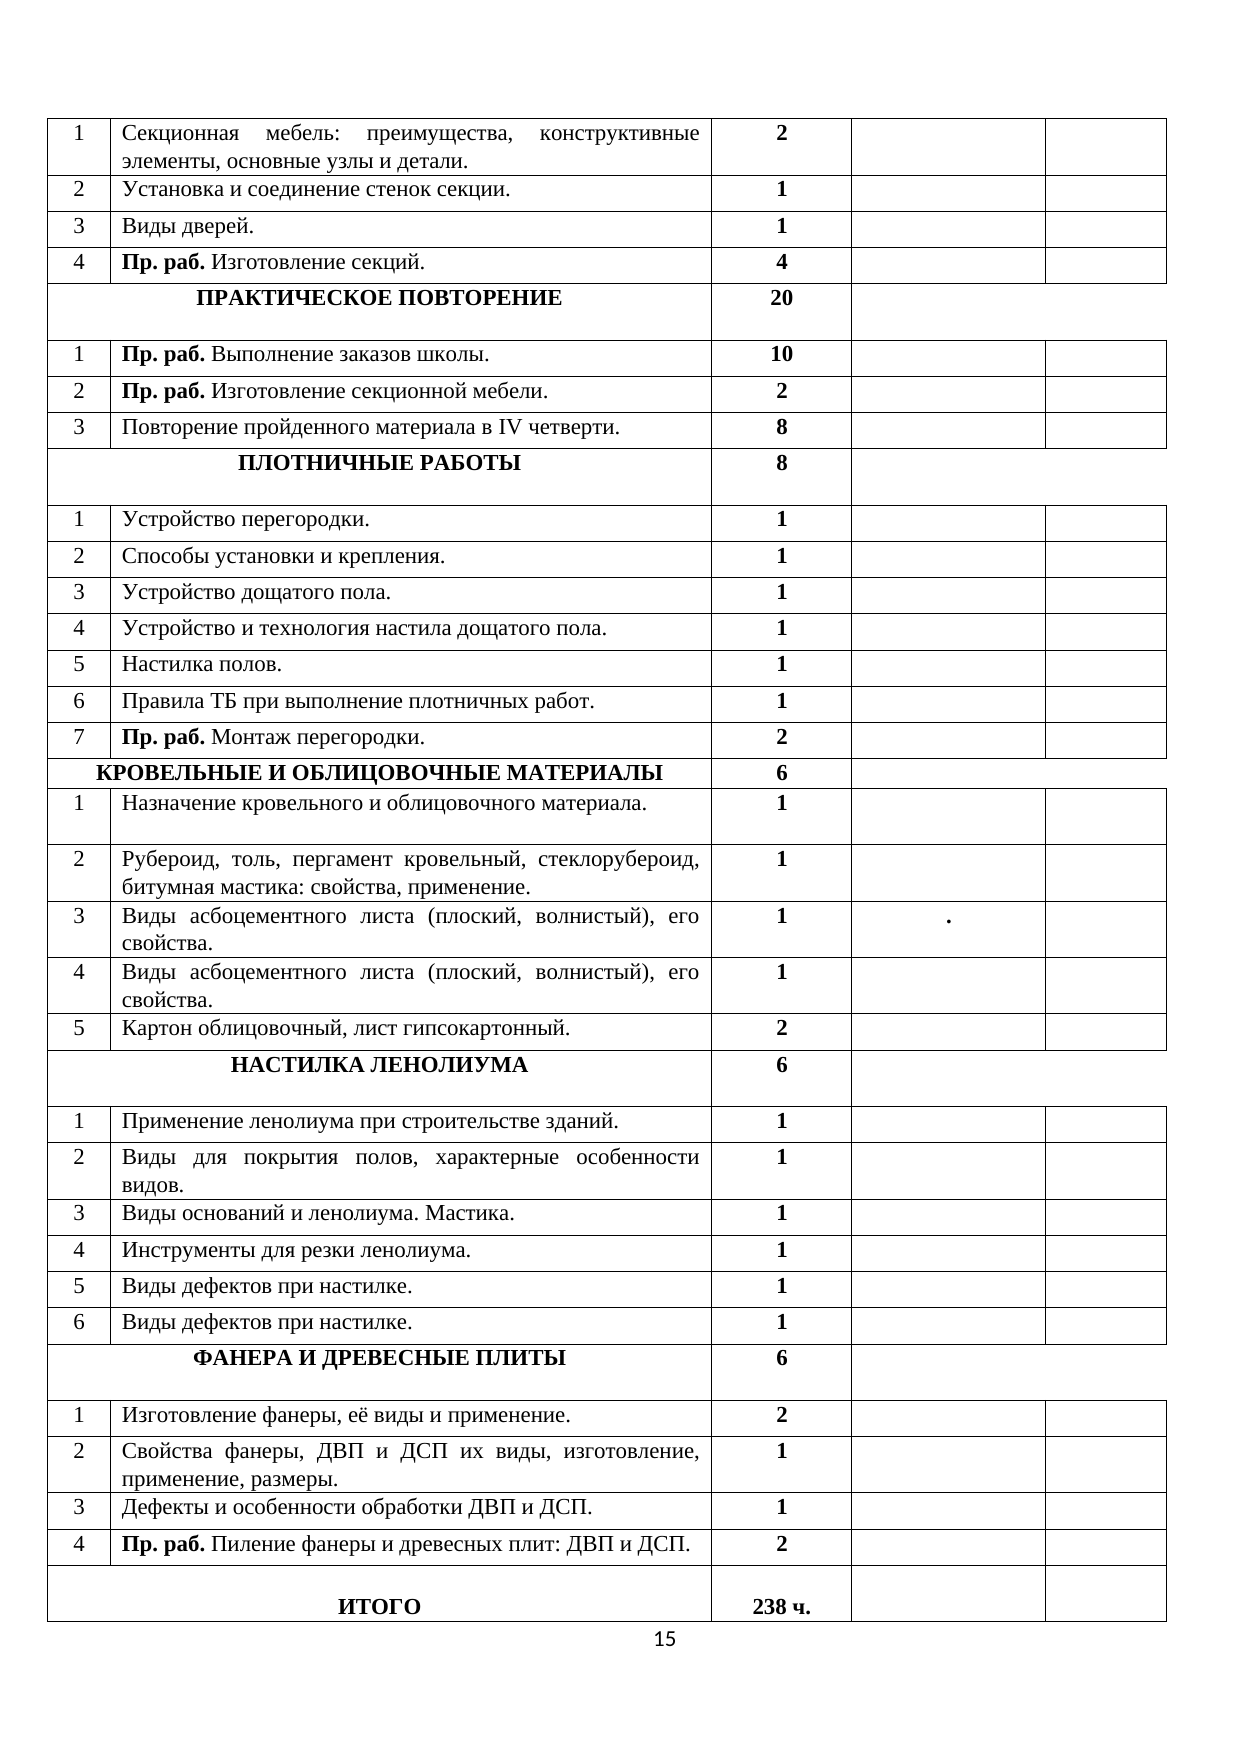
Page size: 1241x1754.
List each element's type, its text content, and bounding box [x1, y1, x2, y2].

table_cell 1 [712, 1200, 851, 1235]
table_cell [852, 119, 1045, 174]
table_cell [852, 1051, 1021, 1106]
table_cell 2 [712, 1014, 851, 1049]
table_cell [1046, 958, 1166, 1013]
table_cell 6 [712, 759, 851, 788]
table_cell [1046, 1272, 1166, 1307]
table_cell 2 [712, 723, 851, 758]
table_cell 2 [712, 377, 851, 412]
table_cell [852, 759, 1021, 788]
table_cell Способы установки и крепления. [111, 542, 711, 577]
table_cell 5 [48, 1272, 110, 1307]
table_cell Пр. раб. Изготовление секционной мебели. [111, 377, 711, 412]
table_cell 1 [712, 1272, 851, 1307]
table_cell [1021, 1345, 1046, 1400]
table_cell [852, 687, 1045, 722]
table_cell Настилка полов. [111, 651, 711, 686]
table_cell [1046, 1143, 1166, 1198]
table_cell 1 [712, 578, 851, 613]
table_cell 10 [712, 341, 851, 376]
table_cell 3 [48, 1200, 110, 1235]
table_cell 3 [48, 413, 110, 448]
table_cell [1046, 176, 1166, 211]
table_cell Рубероид, толь, пергамент кровельный, стеклорубероид, битумная мастика: свойства, применение. [111, 845, 711, 901]
table_cell [1021, 1051, 1046, 1106]
table_cell Установка и соединение стенок секции. [111, 176, 711, 211]
table_cell [852, 1014, 1045, 1049]
table_cell 20 [712, 284, 851, 339]
table_cell 1 [48, 119, 110, 174]
table_cell Устройство дощатого пола. [111, 578, 711, 613]
table_cell [1046, 651, 1166, 686]
table_cell [1046, 1051, 1167, 1106]
table_cell 4 [48, 1236, 110, 1271]
table_cell [852, 845, 1045, 901]
table_cell [852, 1566, 1045, 1621]
table_cell Пр. раб. Монтаж перегородки. [111, 723, 711, 758]
table_cell Повторение пройденного материала в IV четверти. [111, 413, 711, 448]
table_cell 1 [712, 1308, 851, 1343]
table_cell [852, 413, 1045, 448]
table_cell [1046, 1200, 1166, 1235]
table_cell . [852, 902, 1045, 957]
table_cell Виды асбоцементного листа (плоский, волнистый), его свойства. [111, 902, 711, 957]
table_cell [1046, 212, 1166, 247]
table_cell [1021, 449, 1046, 504]
table_cell [1046, 377, 1166, 412]
table_cell [1046, 578, 1166, 613]
table_cell Дефекты и особенности обработки ДВП и ДСП. [111, 1493, 711, 1528]
table_cell 5 [48, 651, 110, 686]
table_cell 3 [48, 212, 110, 247]
table_cell 1 [712, 1143, 851, 1198]
table_cell [1046, 449, 1167, 504]
table_cell [852, 1401, 1045, 1436]
table_cell [852, 723, 1045, 758]
table_cell [852, 284, 1021, 339]
table_cell [852, 1236, 1045, 1271]
table_cell [852, 651, 1045, 686]
table_cell [1046, 1437, 1166, 1492]
table_cell Устройство перегородки. [111, 506, 711, 541]
table_cell 2 [48, 176, 110, 211]
table_cell 1 [712, 614, 851, 649]
table_cell 1 [48, 506, 110, 541]
table_cell 1 [712, 789, 851, 844]
table_cell [1046, 341, 1166, 376]
table_cell [1046, 506, 1166, 541]
table_cell [852, 341, 1045, 376]
table_cell [852, 1345, 1021, 1400]
table_cell Назначение кровельного и облицовочного материала. [111, 789, 711, 844]
table_cell 3 [48, 578, 110, 613]
table_cell [852, 789, 1045, 844]
table_cell Виды асбоцементного листа (плоский, волнистый), его свойства. [111, 958, 711, 1013]
table_cell 4 [712, 248, 851, 283]
table_cell [1046, 542, 1166, 577]
table_cell 6 [48, 1308, 110, 1343]
table_cell [852, 1200, 1045, 1235]
table_cell [852, 248, 1045, 283]
table_cell Свойства фанеры, ДВП и ДСП их виды, изготовление, применение, размеры. [111, 1437, 711, 1492]
table_cell Пр. раб. Изготовление секций. [111, 248, 711, 283]
table_cell [852, 449, 1021, 504]
table_cell [852, 1143, 1045, 1198]
table_cell 2 [48, 542, 110, 577]
table_cell 7 [48, 723, 110, 758]
table_cell [1046, 1566, 1166, 1621]
table_cell 1 [712, 1236, 851, 1271]
table_cell 2 [712, 119, 851, 174]
table_cell [852, 1107, 1045, 1142]
table_cell [852, 506, 1045, 541]
table_cell Виды оснований и ленолиума. Мастика. [111, 1200, 711, 1235]
table_cell [1046, 614, 1166, 649]
table_cell 4 [48, 248, 110, 283]
table_cell Картон облицовочный, лист гипсокартонный. [111, 1014, 711, 1049]
table_cell 6 [48, 687, 110, 722]
table_cell 1 [712, 687, 851, 722]
table_cell [1046, 687, 1166, 722]
table_cell Виды для покрытия полов, характерные особенности видов. [111, 1143, 711, 1198]
table_cell 1 [712, 1107, 851, 1142]
table_cell [852, 1437, 1045, 1492]
table_cell 4 [48, 614, 110, 649]
table_cell Пр. раб. Выполнение заказов школы. [111, 341, 711, 376]
table_cell ПЛОТНИЧНЫЕ РАБОТЫ [48, 449, 711, 504]
table_cell 1 [48, 789, 110, 844]
table_cell Виды дефектов при настилке. [111, 1308, 711, 1343]
table_cell [1046, 119, 1166, 174]
table_cell 4 [48, 958, 110, 1013]
table_cell [852, 958, 1045, 1013]
table_cell 1 [48, 341, 110, 376]
table_cell Пр. раб. Пиление фанеры и древесных плит: ДВП и ДСП. [111, 1530, 711, 1565]
table_cell Инструменты для резки ленолиума. [111, 1236, 711, 1271]
table_cell [1021, 759, 1046, 788]
table_cell [1046, 759, 1167, 788]
table_cell 2 [48, 377, 110, 412]
table_cell [852, 1530, 1045, 1565]
table_cell ПРАКТИЧЕСКОЕ ПОВТОРЕНИЕ [48, 284, 711, 339]
table_cell КРОВЕЛЬНЫЕ И ОБЛИЦОВОЧНЫЕ МАТЕРИАЛЫ [48, 759, 711, 788]
table_cell [1046, 1493, 1166, 1528]
table_cell [852, 614, 1045, 649]
table_cell ФАНЕРА И ДРЕВЕСНЫЕ ПЛИТЫ [48, 1345, 711, 1400]
table_cell ИТОГО [48, 1566, 711, 1621]
table_cell 5 [48, 1014, 110, 1049]
table_cell 4 [48, 1530, 110, 1565]
table_cell [1046, 1401, 1166, 1436]
table_cell Секционная мебель: преимущества, конструктивные элементы, основные узлы и детали. [111, 119, 711, 174]
table_cell 1 [712, 176, 851, 211]
table_cell 8 [712, 449, 851, 504]
table_cell Применение ленолиума при строительстве зданий. [111, 1107, 711, 1142]
table_cell [1046, 413, 1166, 448]
table_cell [1046, 1530, 1166, 1565]
table_cell Изготовление фанеры, её виды и применение. [111, 1401, 711, 1436]
table_cell [852, 1272, 1045, 1307]
table_cell [1046, 1014, 1166, 1049]
table_cell 2 [48, 845, 110, 901]
table_cell 1 [712, 958, 851, 1013]
table_cell [1046, 845, 1166, 901]
table_cell 238 ч. [712, 1566, 851, 1621]
table_cell 1 [712, 212, 851, 247]
table_cell 1 [48, 1107, 110, 1142]
table_cell 1 [48, 1401, 110, 1436]
table_cell 1 [712, 845, 851, 901]
table_cell [1046, 284, 1167, 339]
table_cell [852, 176, 1045, 211]
table_cell [1046, 1107, 1166, 1142]
table_cell [852, 377, 1045, 412]
table_cell 2 [712, 1401, 851, 1436]
table_cell НАСТИЛКА ЛЕНОЛИУМА [48, 1051, 711, 1106]
table_cell [1046, 789, 1166, 844]
table_cell [1046, 1345, 1167, 1400]
table_cell 1 [712, 902, 851, 957]
table_cell 1 [712, 542, 851, 577]
table_cell 1 [712, 506, 851, 541]
table_cell 2 [48, 1143, 110, 1198]
table_cell 3 [48, 902, 110, 957]
table_cell [1046, 248, 1166, 283]
table_cell 8 [712, 413, 851, 448]
table_cell Устройство и технология настила дощатого пола. [111, 614, 711, 649]
table_cell [852, 212, 1045, 247]
table_cell Виды дверей. [111, 212, 711, 247]
table_cell [1046, 1236, 1166, 1271]
table_cell [852, 1493, 1045, 1528]
table_cell 2 [48, 1437, 110, 1492]
table_cell 6 [712, 1345, 851, 1400]
table_cell Правила ТБ при выполнение плотничных работ. [111, 687, 711, 722]
table_cell [1021, 284, 1046, 339]
table_cell 3 [48, 1493, 110, 1528]
table_cell 1 [712, 1493, 851, 1528]
table_cell [1046, 723, 1166, 758]
table_cell 2 [712, 1530, 851, 1565]
table_cell 1 [712, 651, 851, 686]
table_cell Виды дефектов при настилке. [111, 1272, 711, 1307]
table_cell [852, 1308, 1045, 1343]
table_cell [852, 542, 1045, 577]
table_cell [852, 578, 1045, 613]
table_cell [1046, 902, 1166, 957]
table_cell 6 [712, 1051, 851, 1106]
table_cell 1 [712, 1437, 851, 1492]
table_cell [1046, 1308, 1166, 1343]
